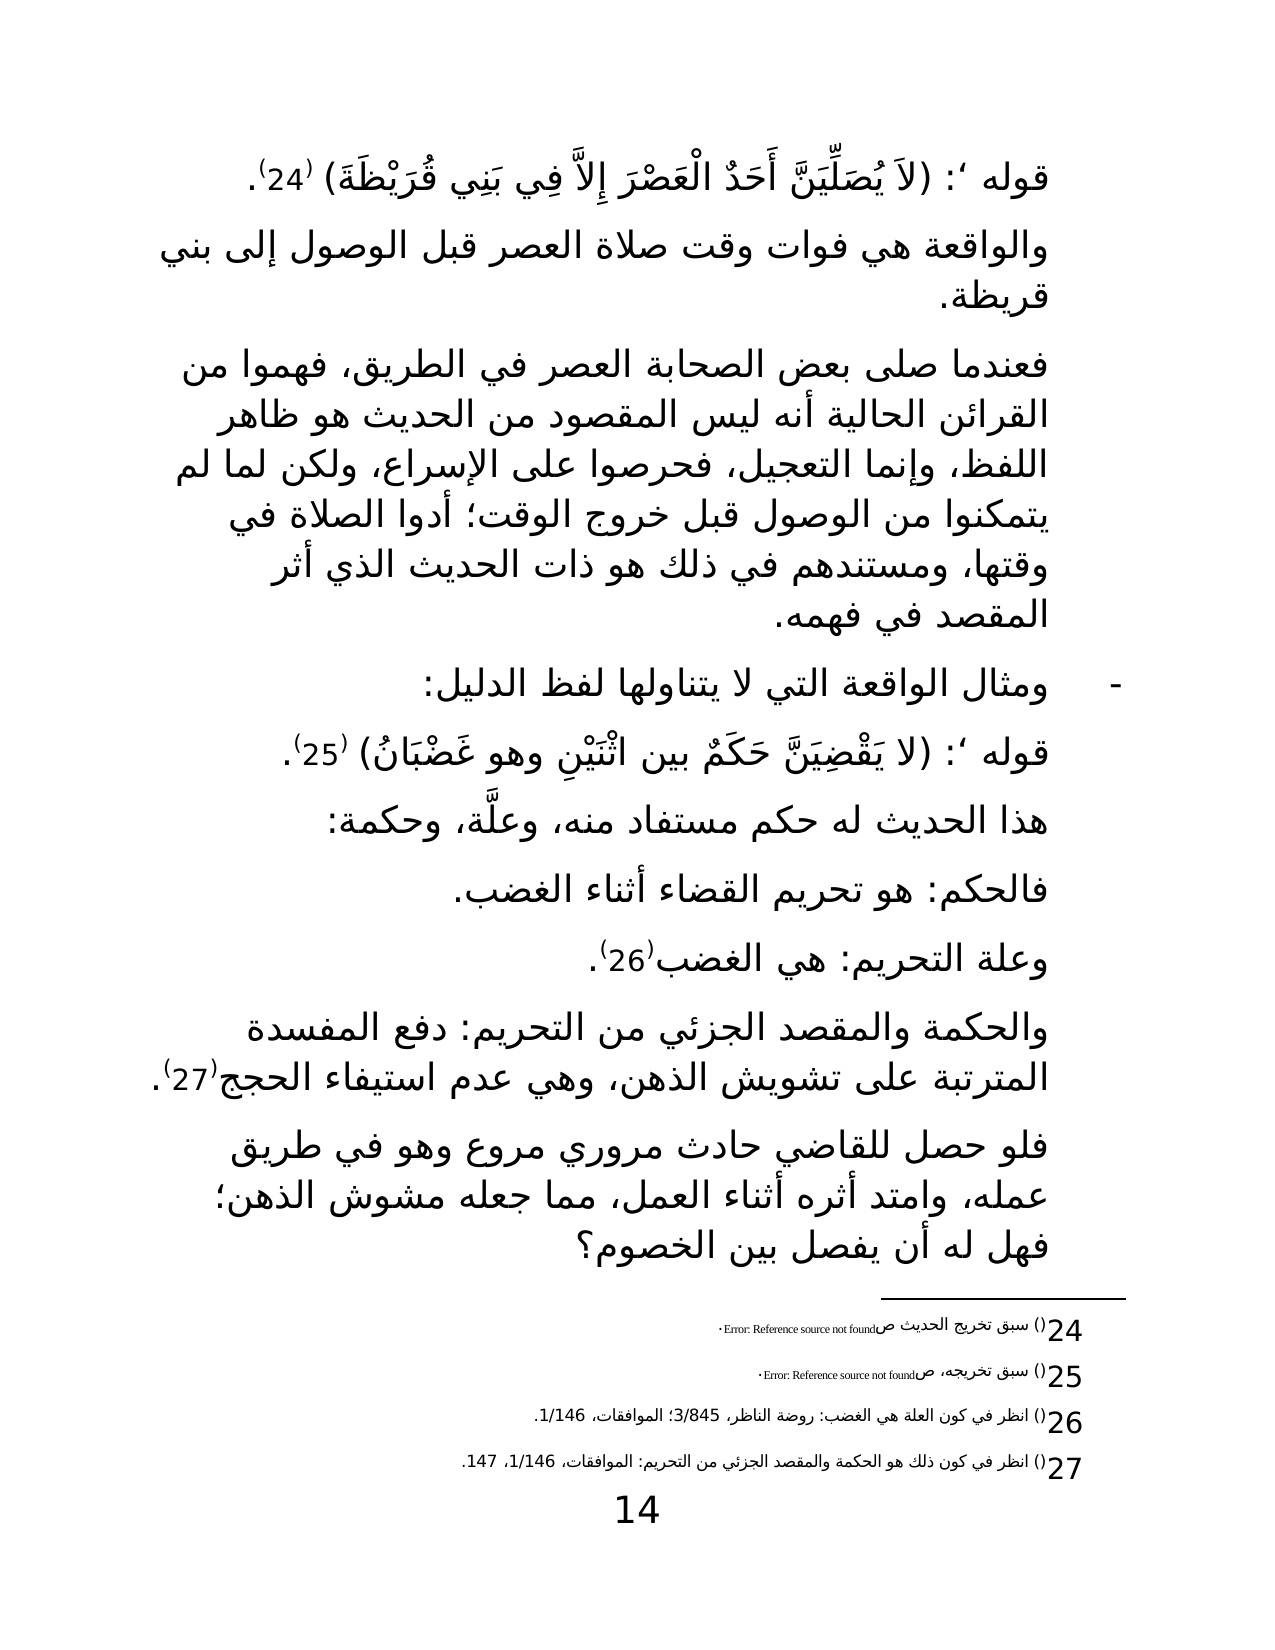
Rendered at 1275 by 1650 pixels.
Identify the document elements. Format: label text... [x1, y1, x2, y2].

text هذا الحديث له حكم مستفاد منه، وعلَّة، وحكمة: [150, 794, 1050, 844]
text قوله ‘: (لا يَقْضِيَنَّ حَكَمٌ بين اثْنَيْنِ وهو غَضْبَانُ) (). [150, 725, 1050, 775]
text قوله ‘: (لاَ يُصَلِّيَنَّ أَحَدٌ الْعَصْرَ إِلاَّ فِي بَنِي قُرَيْظَةَ) (). [150, 150, 1085, 200]
text والحكمة والمقصد الجزئي من التحريم: دفع المفسدة المترتبة على تشويش الذهن، وهي عدم استيفاء الحجج(). [150, 1000, 1050, 1100]
text والواقعة هي فوات وقت صلاة العصر قبل الوصول إلى بني قريظة. [150, 219, 1085, 319]
text فعندما صلى بعض الصحابة العصر في الطريق، فهموا من القرائن الحالية أنه ليس المقصود من الحديث هو ظاهر اللفظ، وإنما التعجيل، فحرصوا على الإسراع، ولكن لما لم يتمكنوا من الوصول قبل خروج الوقت؛ أدوا الصلاة في وقتها، ومستندهم في ذلك هو ذات الحديث الذي أثر المقصد في فهمه. [150, 337, 1085, 637]
text فلو حصل للقاضي حادث مروري مروع وهو في طريق عمله، وامتد أثره أثناء العمل، مما جعله مشوش الذهن؛ فهل له أن يفصل بين الخصوم؟ [150, 1119, 1050, 1269]
text وعلة التحريم: هي الغضب(). [150, 931, 1050, 981]
text - ومثال الواقعة التي لا يتناولها لفظ الدليل: [150, 656, 1123, 706]
text فالحكم: هو تحريم القضاء أثناء الغضب. [150, 862, 1050, 912]
